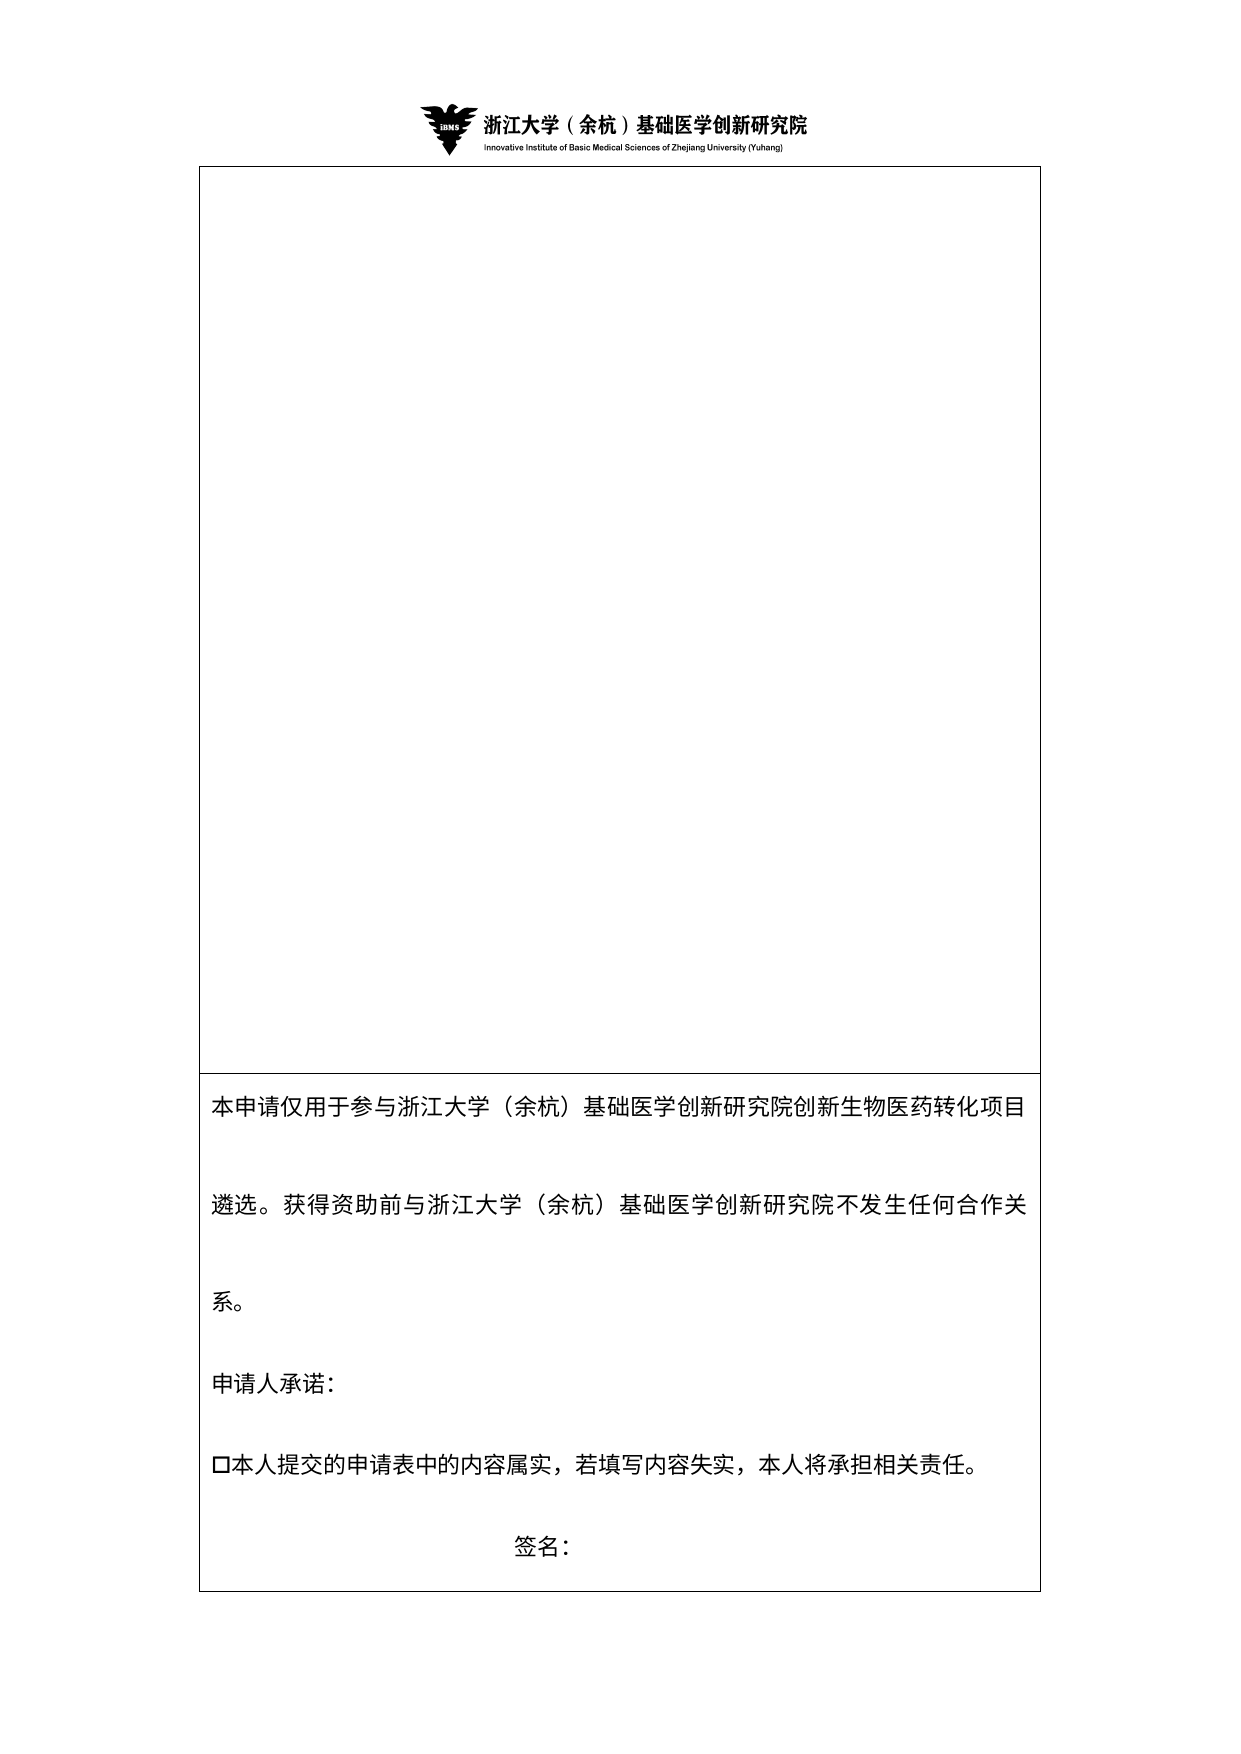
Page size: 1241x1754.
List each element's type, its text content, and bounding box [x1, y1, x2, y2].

table_cell 本申请仅用于参与浙江大学（余杭）基础医学创新研究院创新生物医药转化项目遴选。获得资助前与浙江大学（余杭）基础医学创新研究院不发生任何合作关系。 申请人承诺： 本人提交的申请表中的内容属实，若填写内容失实，本人将承担相关责任。 签名： 日期： [200, 1074, 1040, 1591]
table_cell [200, 167, 1040, 1072]
picture [413, 97, 827, 158]
